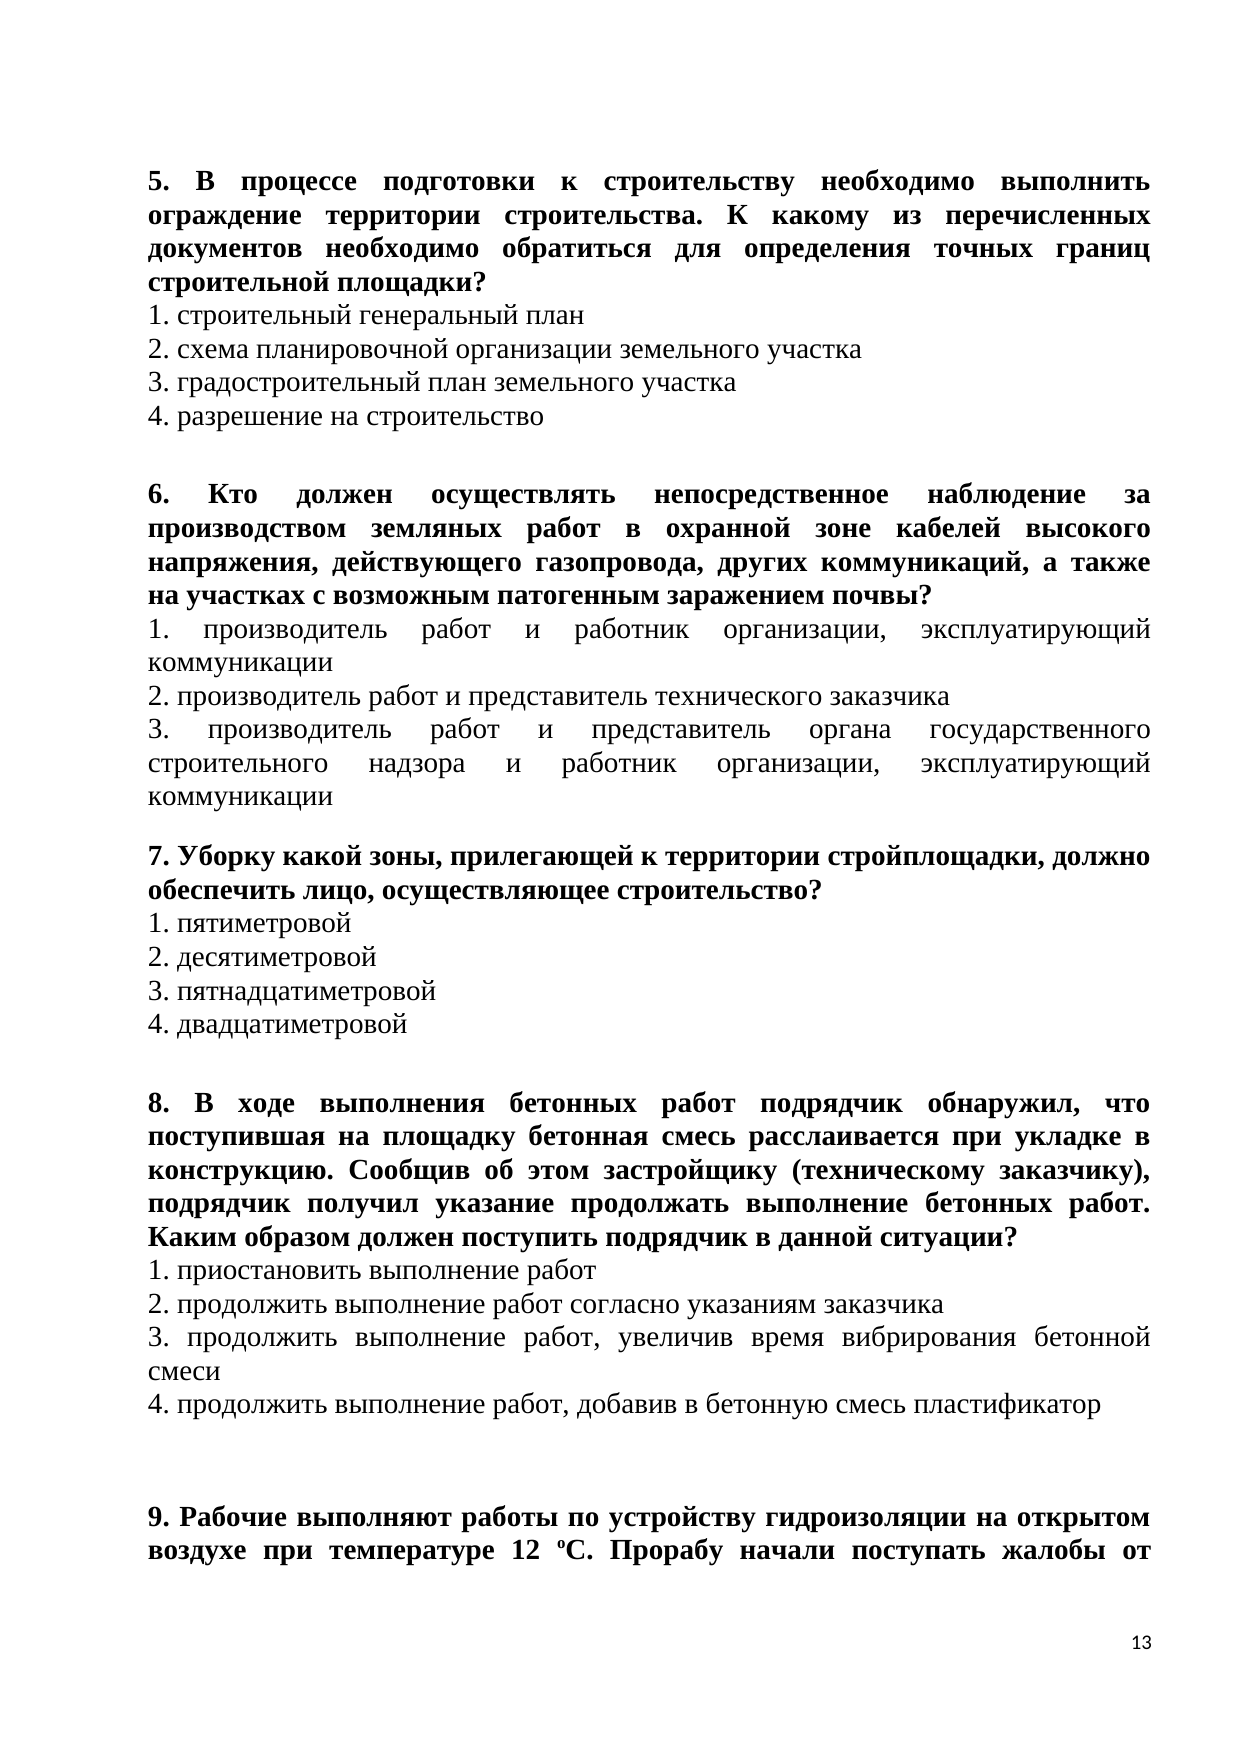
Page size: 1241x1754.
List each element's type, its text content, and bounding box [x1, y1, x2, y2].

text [148, 1499, 1152, 1566]
text 8. В ходе выполнения бетонных работ подрядчик обнаружил, что поступившая на площадку бетонная смесь расслаивается при укладке в конструкцию. Сообщив об этом застройщику (техническому заказчику), подрядчик получил указание продолжать выполнение бетонных работ. Каким образом должен поступить подрядчик в данной ситуации? [148, 1085, 1152, 1252]
text 1. приостановить выполнение работ [148, 1252, 1152, 1286]
text 1. пятиметровой [148, 906, 1152, 939]
text 4. продолжить выполнение работ, добавив в бетонную смесь пластификатор [148, 1387, 1152, 1420]
text 6. Кто должен осуществлять непосредственное наблюдение за производством земляных работ в охранной зоне кабелей высокого напряжения, действующего газопровода, других коммуникаций, а также на участках с возможным патогенным заражением почвы? [148, 477, 1152, 611]
text 3. продолжить выполнение работ, увеличив время вибрирования бетонной смеси [148, 1319, 1152, 1387]
text 4. двадцатиметровой [148, 1006, 1152, 1040]
list 2. производитель работ и представитель технического заказчика [148, 678, 1152, 711]
text 2. схема планировочной организации земельного участка [148, 331, 1152, 364]
text 7. Уборку какой зоны, прилегающей к территории стройплощадки, должно обеспечить лицо, осуществляющее строительство? [148, 838, 1152, 906]
list 1. производитель работ и работник организации, эксплуатирующий коммуникации [148, 611, 1152, 678]
text 1. строительный генеральный план [148, 297, 1152, 331]
text 2. продолжить выполнение работ согласно указаниям заказчика [148, 1286, 1152, 1319]
text 5. В процессе подготовки к строительству необходимо выполнить ограждение территории строительства. К какому из перечисленных документов необходимо обратиться для определения точных границ строительной площадки? [148, 163, 1152, 297]
list 3. производитель работ и представитель органа государственного строительного надзора и работник организации, эксплуатирующий коммуникации [148, 711, 1152, 812]
text 3. градостроительный план земельного участка [148, 364, 1152, 398]
text 4. разрешение на строительство [148, 398, 1152, 432]
text 3. пятнадцатиметровой [148, 973, 1152, 1006]
text 2. десятиметровой [148, 939, 1152, 973]
